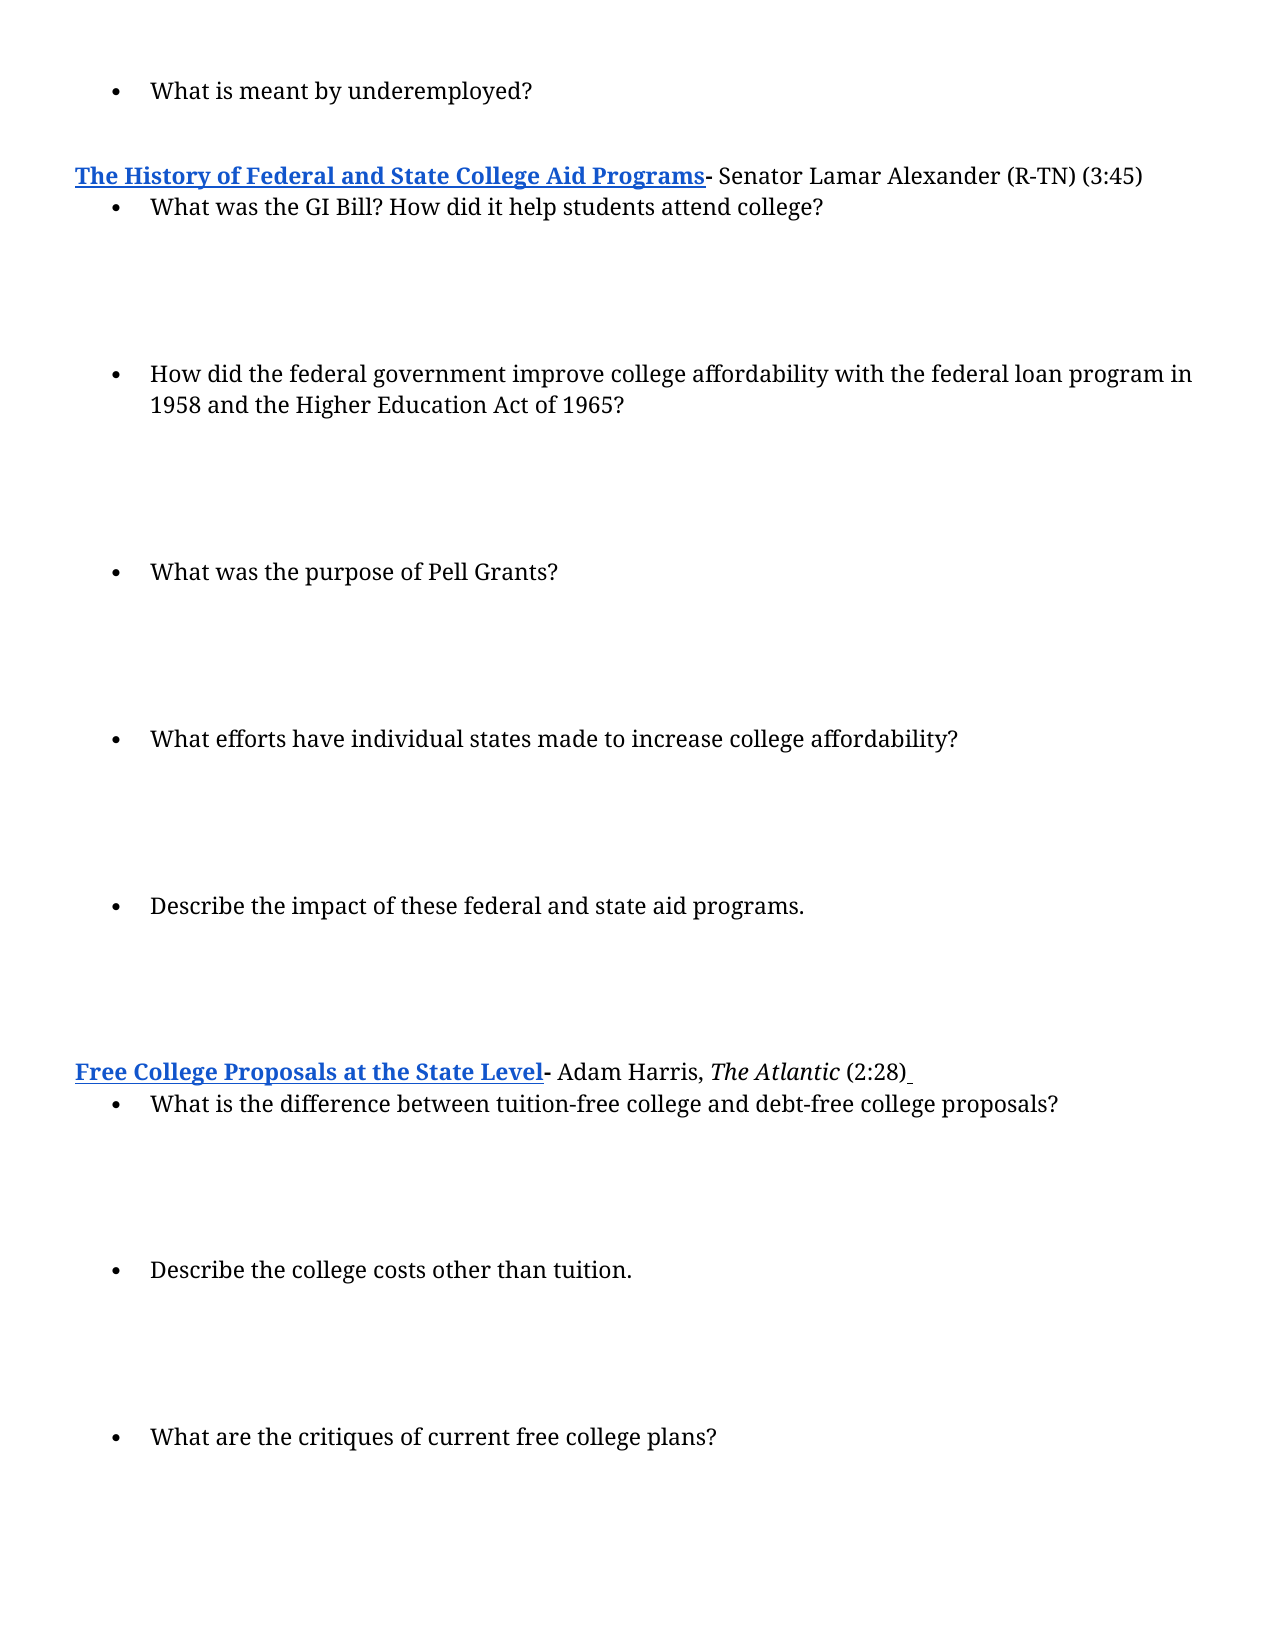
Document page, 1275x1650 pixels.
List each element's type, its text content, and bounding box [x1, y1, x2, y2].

text Free College Proposals at the State Level- Adam Harris, The Atlantic (2:28) [75, 1056, 1200, 1088]
list What was the purpose of Pell Grants? [112, 556, 1200, 587]
list What is meant by underemployed? [112, 75, 1200, 106]
list What are the critiques of current free college plans? [112, 1421, 1200, 1452]
list Describe the college costs other than tuition. [112, 1254, 1200, 1286]
text The History of Federal and State College Aid Programs- Senator Lamar Alexander (R-TN) (3:45) [75, 160, 1200, 191]
list What was the GI Bill? How did it help students attend college? [112, 191, 1200, 222]
list How did the federal government improve college affordability with the federal loan program in 1958 and the Higher Education Act of 1965? [112, 358, 1200, 421]
list What is the difference between tuition-free college and debt-free college proposals? [112, 1088, 1200, 1119]
list What efforts have individual states made to increase college affordability? [112, 723, 1200, 754]
list Describe the impact of these federal and state aid programs. [112, 889, 1200, 921]
